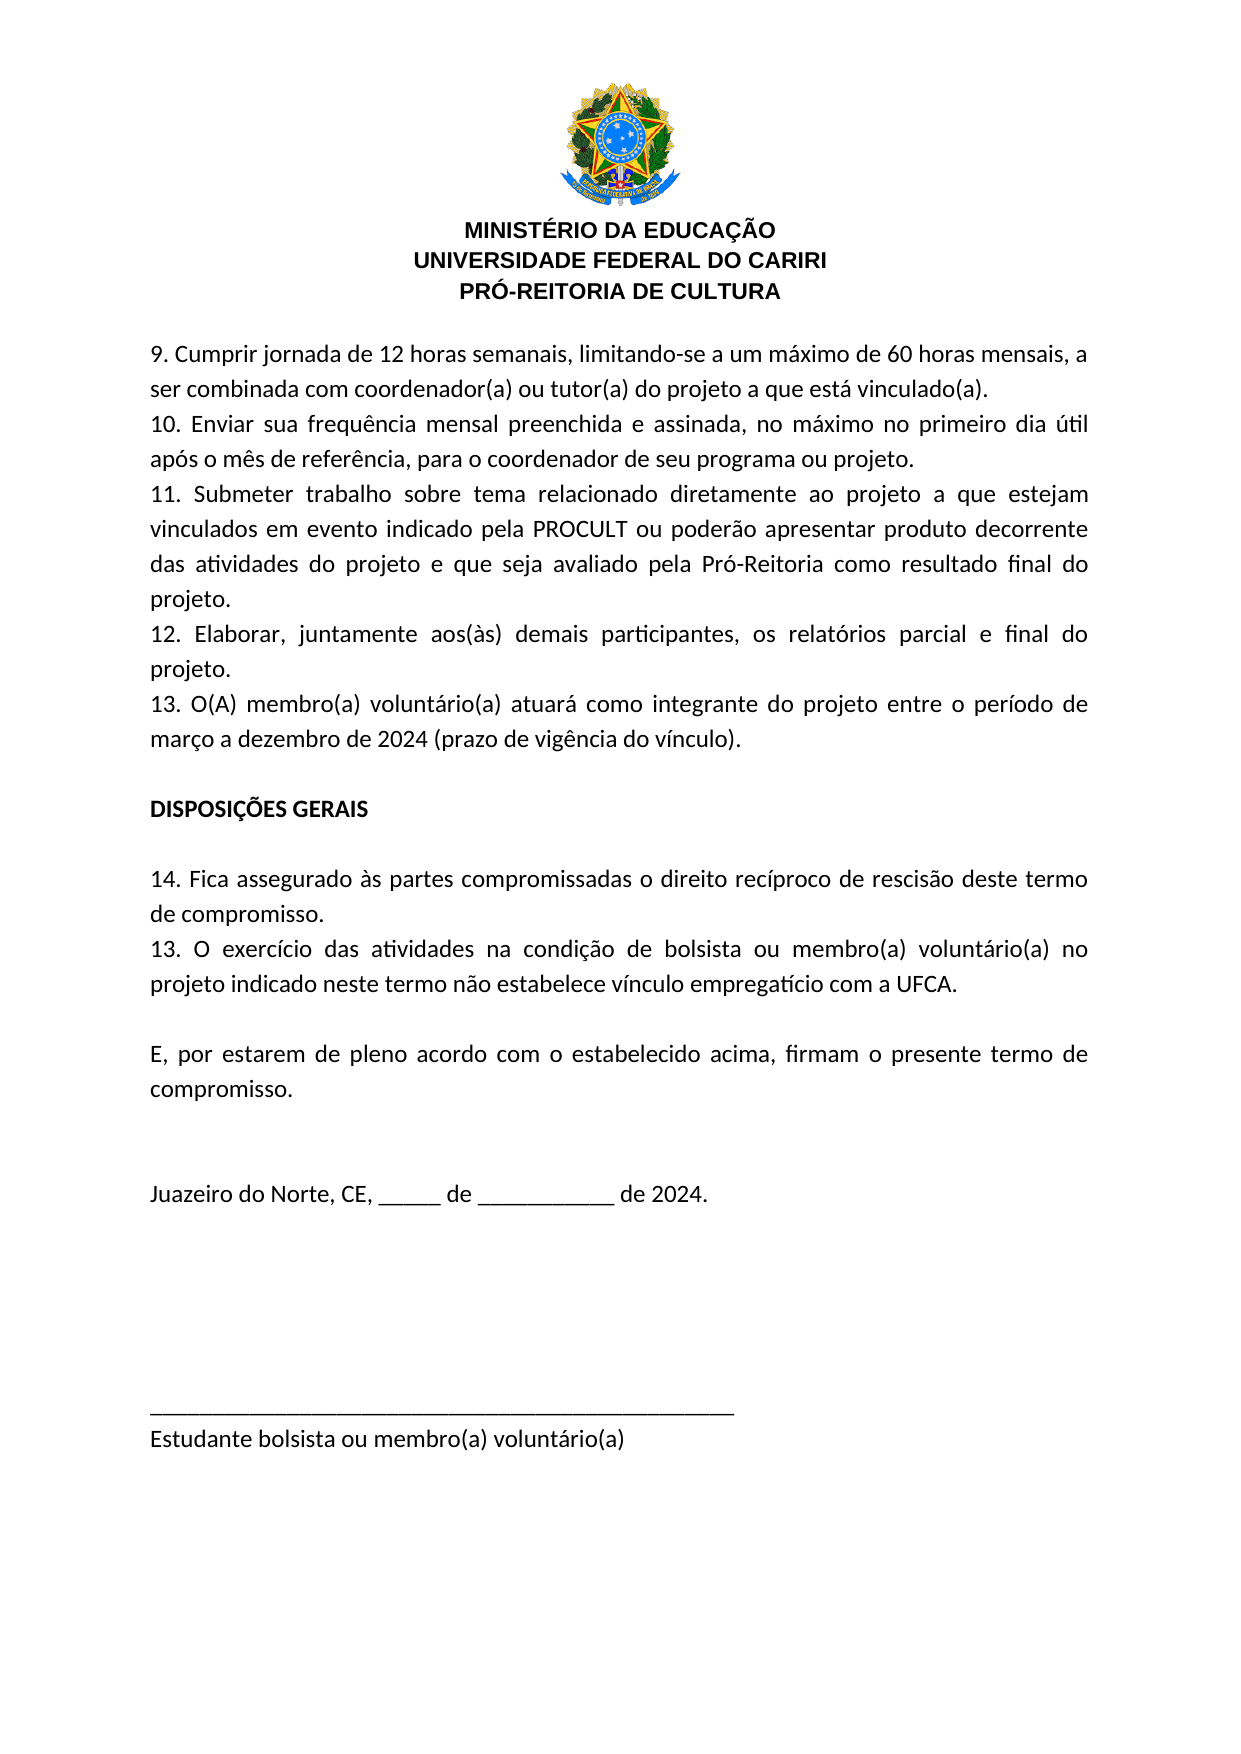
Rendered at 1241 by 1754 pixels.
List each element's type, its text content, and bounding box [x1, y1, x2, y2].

text 12. Elaborar, juntamente aos(às) demais participantes, os relatórios parcial e final do projeto. [150, 618, 1090, 683]
text Juazeiro do Norte, CE, _____ de ___________ de 2024. [150, 1178, 1090, 1208]
text 9. Cumprir jornada de 12 horas semanais, limitando-se a um máximo de 60 horas mensais, a ser combinada com coordenador(a) ou tutor(a) do projeto a que está vinculado(a). [150, 338, 1090, 403]
text 13. O(A) membro(a) voluntário(a) atuará como integrante do projeto entre o período de março a dezembro de 2024 (prazo de vigência do vínculo). [150, 688, 1090, 753]
text 10. Enviar sua frequência mensal preenchida e assinada, no máximo no primeiro dia útil após o mês de referência, para o coordenador de seu programa ou projeto. [150, 408, 1090, 473]
text 13. O exercício das atividades na condição de bolsista ou membro(a) voluntário(a) no projeto indicado neste termo não estabelece vínculo empregatício com a UFCA. [150, 933, 1090, 998]
text Estudante bolsista ou membro(a) voluntário(a) [150, 1423, 1090, 1453]
text DISPOSIÇÕES GERAIS [150, 793, 1090, 823]
picture [498, 75, 742, 214]
text 11. Submeter trabalho sobre tema relacionado diretamente ao projeto a que estejam vinculados em evento indicado pela PROCULT ou poderão apresentar produto decorrente das atividades do projeto e que seja avaliado pela Pró-Reitoria como resultado final do projeto. [150, 478, 1090, 613]
text 14. Fica assegurado às partes compromissadas o direito recíproco de rescisão deste termo de compromisso. [150, 863, 1090, 928]
text _______________________________________________ [150, 1388, 1090, 1418]
text E, por estarem de pleno acordo com o estabelecido acima, firmam o presente termo de compromisso. [150, 1038, 1090, 1103]
